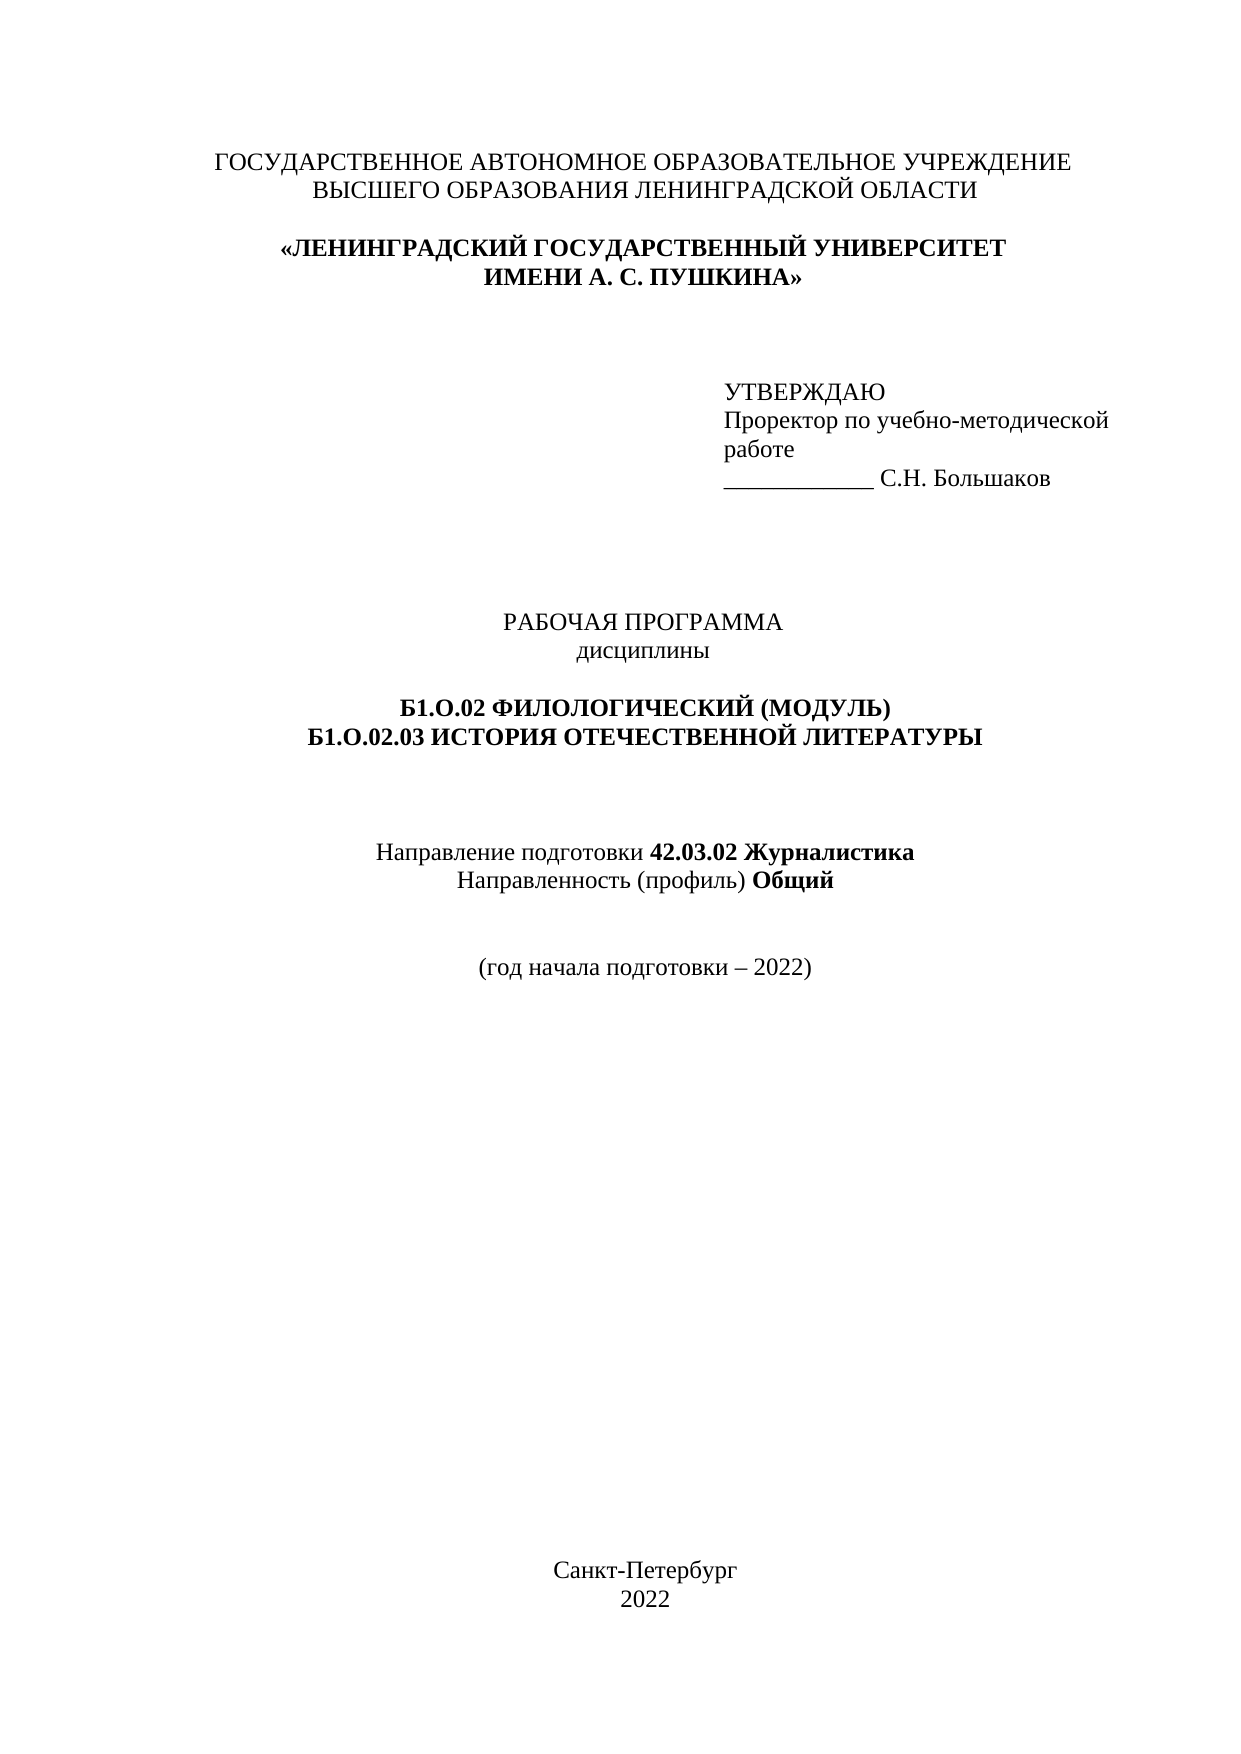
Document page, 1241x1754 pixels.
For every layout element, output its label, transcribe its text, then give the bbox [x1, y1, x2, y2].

table_header ГОСУДАРСТВЕННОЕ АВТОНОМНОЕ ОБРАЗОВАТЕЛЬНОЕ УЧРЕЖДЕНИЕ ВЫСШЕГО ОБРАЗОВАНИЯ ЛЕНИНГРАДСКОЙ ОБЛАСТИ «ЛЕНИНГРАДСКИЙ ГОСУДАРСТВЕННЫЙ УНИВЕРСИТЕТ ИМЕНИ А. С. ПУШКИНА» УТВЕРЖДАЮ Проректор по учебно-методической работе ____________ С.Н. Большаков РАБОЧАЯ ПРОГРАММА дисциплины Б1.О.02 ФИЛОЛОГИЧЕСКИЙ (МОДУЛЬ) Б1.О.02.03 ИСТОРИЯ ОТЕЧЕСТВЕННОЙ ЛИТЕРАТУРЫ Направление подготовки 42.03.02 Журналистика Направленность (профиль) Общий (год начала подготовки – 2022) Санкт-Петербург 2022 [155, 147, 1135, 1613]
